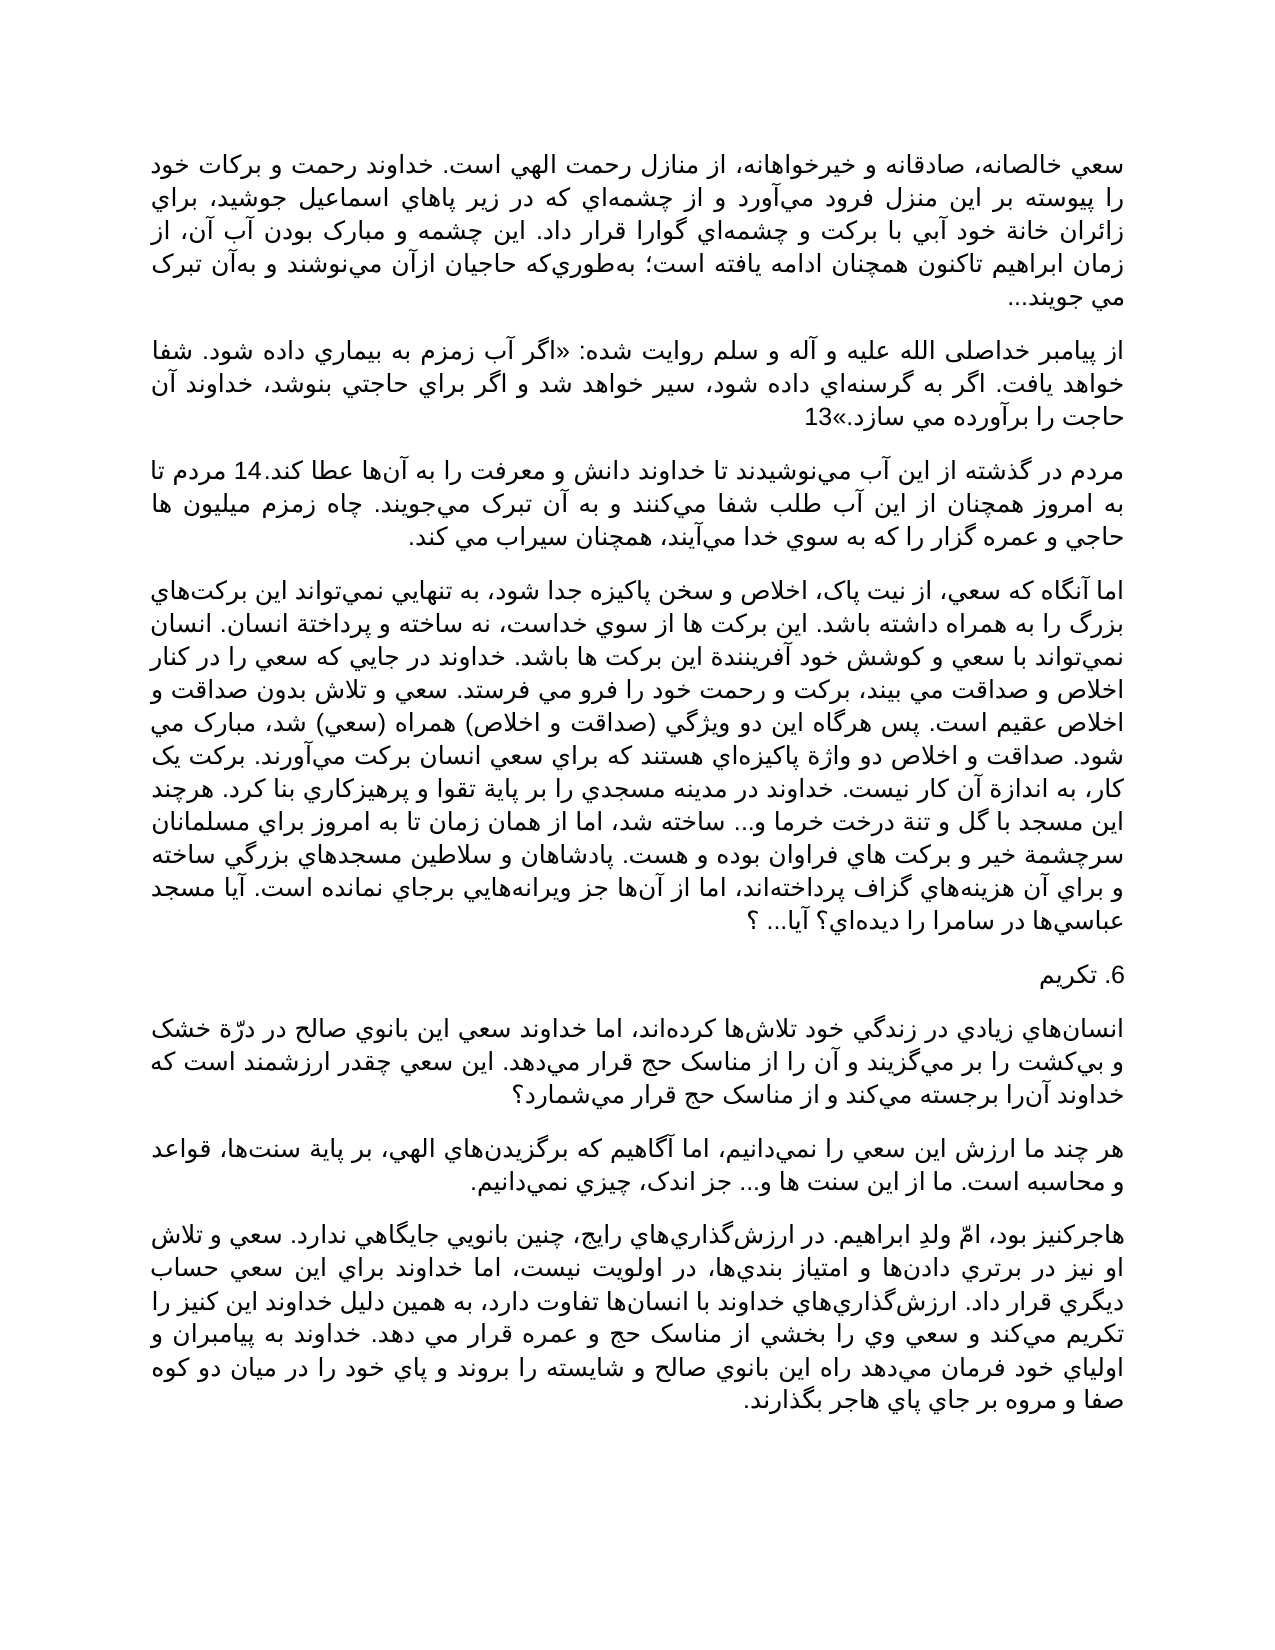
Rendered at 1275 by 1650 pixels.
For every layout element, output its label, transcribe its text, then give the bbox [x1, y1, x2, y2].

text هاجرکنيز بود، امّ ولدِ ابراهيم. در ارزش‌‌گذاري‌‌هاي رايج، چنين بانويي جايگاهي ندارد. سعي و تلاش او نيز در برتري دادن‌‌ها و امتياز بندي‌‌ها، در اولويت نيست، اما خداوند براي اين سعي حساب ديگري قرار داد. ارزش‌‌گذاري‌‌هاي خداوند با انسان‌‌ها تفاوت دارد، به همين دليل خداوند اين کنيز را تکريم مي‌‌کند و سعي وي را بخشي از مناسک حج و عمره قرار مي دهد. خداوند به پيامبران و اولياي خود فرمان مي‌‌دهد راه اين بانوي صالح و شايسته را بروند و پاي خود را در ميان دو کوه صفا و مروه بر جاي پاي هاجر بگذارند. [150, 1220, 1125, 1414]
text هر چند ما ارزش اين سعي را نمي‌‌دانيم، اما آگاهيم که برگزيدن‌‌هاي الهي، بر پاية سنت‌‌ها، قواعد و محاسبه است. ما از اين سنت ها و... جز اندک، چيزي نمي‌‌دانيم. [150, 1133, 1125, 1195]
text 6. تکريم [150, 960, 1125, 988]
text مردم در گذشته از اين آب مي‌‌نوشيدند تا خداوند دانش و معرفت را به آن‌‌ها عطا کند.14 مردم تا به امروز همچنان از اين آب طلب شفا مي‌‌کنند و به آن تبرک مي‌‌جويند. چاه زمزم ميليون ها حاجي و عمره گزار را که به سوي خدا مي‌‌آيند، همچنان سيراب مي کند. [150, 456, 1125, 551]
text از پيامبر خداصلی الله علیه و آله و سلم روايت شده: «اگر آب زمزم به بيماري داده شود. شفا خواهد يافت. اگر به گرسنه‌‌اي داده شود، سير خواهد شد و اگر براي حاجتي بنوشد، خداوند آن حاجت را برآورده مي سازد.»13 [150, 336, 1125, 431]
text سعي خالصانه، صادقانه و خيرخواهانه، از منازل رحمت الهي است. خداوند رحمت و برکات خود را پيوسته بر اين منزل فرود مي‌‌آورد و از چشمه‌‌اي که در زير پاهاي اسماعيل جوشيد، براي زائران خانة خود آبي با برکت و چشمه‌‌اي گوارا قرار داد. اين چشمه و مبارک بودن آب آن، از زمان ابراهيم تاکنون همچنان ادامه يافته است؛ به‌‌طوري‌‌که حاجيان ازآن مي‌‌نوشند و به‌‌آن تبرک مي جويند... [150, 150, 1125, 311]
text انسان‌‌هاي زيادي در زندگي خود تلاش‌‌ها کرده‌‌اند، اما خداوند سعي اين بانوي صالح در درّة خشک و بي‌‌کشت را بر مي‌‌گزيند و آن را از مناسک حج قرار مي‌‌دهد. اين سعي چقدر ارزشمند است که خداوند آن‌‌را برجسته مي‌‌کند و از مناسک حج قرار مي‌‌شمارد؟ [150, 1014, 1125, 1108]
text اما آنگاه که سعي، از نيت پاک، اخلاص و سخن پاکيزه جدا شود، به تنهايي نمي‌‌تواند اين برکت‌‌هاي بزرگ را به همراه داشته باشد. اين برکت ها از سوي خداست، نه ساخته و پرداختة انسان. انسان نمي‌‌تواند با سعي و کوشش خود آفرينندة اين برکت ها باشد. خداوند در جايي که سعي را در کنار اخلاص و صداقت مي بيند، برکت و رحمت خود را فرو مي فرستد. سعي و تلاش بدون صداقت و اخلاص عقيم است. پس هرگاه اين دو ويژگي (صداقت و اخلاص) همراه (سعي) شد، مبارک مي شود. صداقت و اخلاص دو واژة پاکيزه‌‌اي هستند که براي سعي انسان برکت مي‌‌آورند. برکت يک کار، به اندازة آن کار نيست. خداوند در مدينه مسجدي را بر پاية تقوا و پرهيزکاري بنا کرد. هرچند اين مسجد با گل و تنة درخت خرما و... ساخته شد، اما از همان زمان تا به امروز براي مسلمانان سرچشمة خير و برکت هاي فراوان بوده و هست. پادشاهان و سلاطين مسجد‌‌هاي بزرگي ساخته و براي آن هزينه‌‌هاي گزاف پرداخته‌‌اند، اما از آن‌‌ها جز ويرانه‌هايي برجاي نمانده است. آيا مسجد عباسي‌ها در سامرا را ديده‌‌اي؟ آيا... ؟ [150, 576, 1125, 935]
